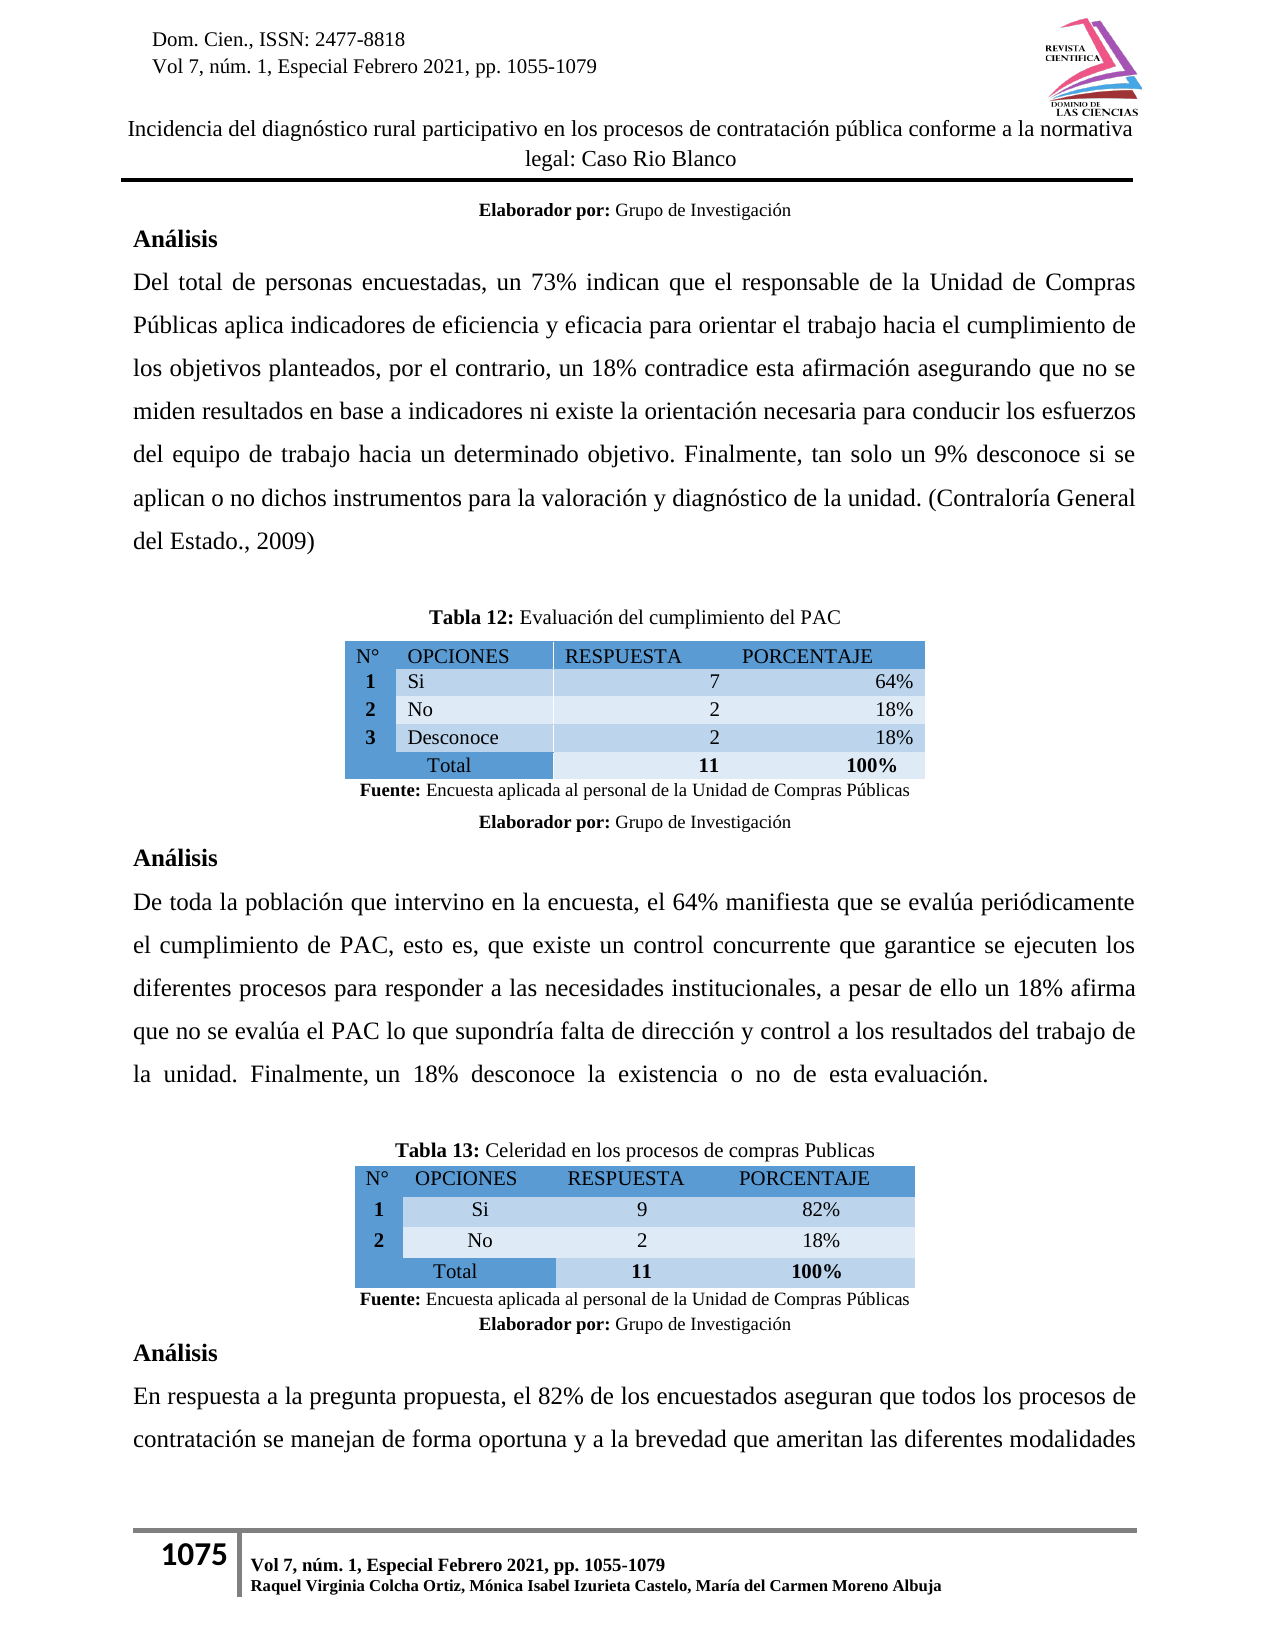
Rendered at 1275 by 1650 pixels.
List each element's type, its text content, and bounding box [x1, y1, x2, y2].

text Fuente: Encuesta aplicada al personal de la Unidad de Compras Públicas [133, 779, 1137, 800]
table_cell 18% [731, 725, 925, 752]
table_cell Total [355, 1259, 556, 1288]
table_cell Si [396, 670, 553, 696]
table_header OPCIONES [396, 642, 553, 669]
text Análisis [133, 843, 1137, 872]
table_cell 82% [728, 1198, 915, 1227]
text Tabla 13: Celeridad en los procesos de compras Publicas [133, 1138, 1137, 1162]
table_cell 2 [355, 1228, 403, 1258]
table_cell Desconoce [396, 725, 553, 752]
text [133, 1381, 1137, 1453]
text Elaborador por: Grupo de Investigación [133, 199, 1137, 221]
table_cell 100% [728, 1259, 915, 1288]
table_header N° [355, 1167, 403, 1197]
table_cell 18% [731, 698, 925, 724]
table_cell 9 [556, 1198, 728, 1227]
text Elaborador por: Grupo de Investigación [133, 1313, 1137, 1334]
table_cell 3 [345, 725, 396, 752]
text Análisis [133, 224, 1137, 253]
text Tabla 12: Evaluación del cumplimiento del PAC [133, 605, 1137, 629]
text Análisis [133, 1338, 1137, 1367]
table_cell Total [345, 753, 553, 779]
table_cell 7 [554, 670, 731, 696]
text Fuente: Encuesta aplicada al personal de la Unidad de Compras Públicas [133, 1288, 1137, 1310]
table_cell 18% [728, 1228, 915, 1258]
table_cell 64% [731, 670, 925, 696]
text Del total de personas encuestadas, un 73% indican que el responsable de la Unidad de Compras Públicas aplica indicadores de eficiencia y eficacia para orientar el trabajo hacia el cumplimiento de los objetivos planteados, por el contrario, un 18% contradice esta afirmación asegurando que no se miden resultados en base a indicadores ni existe la orientación necesaria para conducir los esfuerzos del equipo de trabajo hacia un determinado objetivo. Finalmente, tan solo un 9% desconoce si se aplican o no dichos instrumentos para la valoración y diagnóstico de la unidad. (Contraloría General del Estado., 2009) [133, 267, 1137, 554]
text Elaborador por: Grupo de Investigación [133, 811, 1137, 833]
table_cell No [403, 1228, 556, 1258]
table_cell 1 [345, 670, 396, 696]
table_cell 2 [556, 1228, 728, 1258]
table_cell 2 [554, 725, 731, 752]
table_header PORCENTAJE [731, 642, 925, 669]
table_header RESPUESTA [554, 642, 731, 669]
table_header OPCIONES [403, 1167, 556, 1197]
table_cell 2 [554, 698, 731, 724]
table_cell 11 [556, 1259, 728, 1288]
table_cell 2 [345, 698, 396, 724]
table_cell 100% [731, 753, 925, 779]
table_cell 1 [355, 1198, 403, 1227]
table_cell 11 [554, 753, 731, 779]
table_header N° [345, 642, 396, 669]
table_header RESPUESTA [556, 1167, 728, 1197]
table_cell No [396, 698, 553, 724]
table_header PORCENTAJE [728, 1167, 915, 1197]
table_cell Si [403, 1198, 556, 1227]
text De toda la población que intervino en la encuesta, el 64% manifiesta que se evalúa periódicamente el cumplimiento de PAC, esto es, que existe un control concurrente que garantice se ejecuten los diferentes procesos para responder a las necesidades institucionales, a pesar de ello un 18% afirma que no se evalúa el PAC lo que supondría falta de dirección y control a los resultados del trabajo de la unidad. Finalmente, un 18% desconoce la existencia o no de esta evaluación. [133, 887, 1137, 1088]
picture [1045, 18, 1143, 116]
